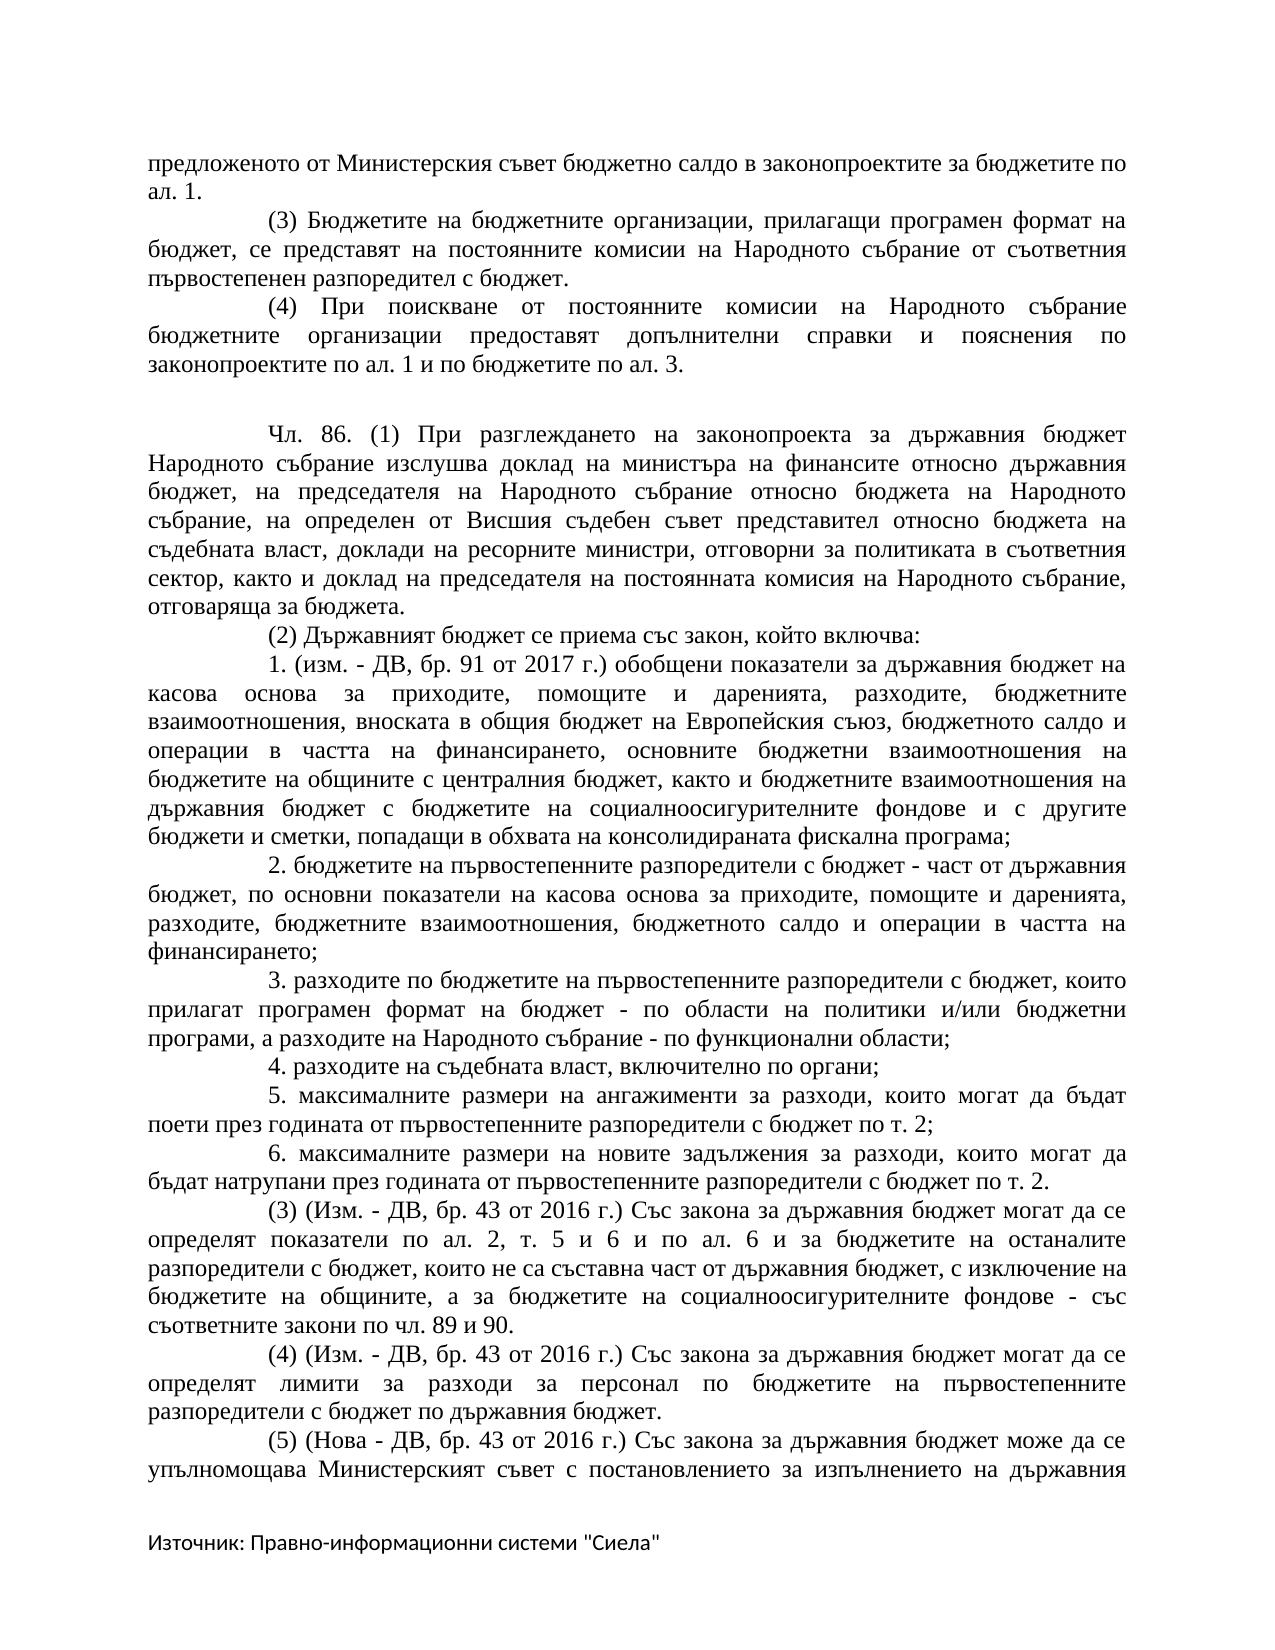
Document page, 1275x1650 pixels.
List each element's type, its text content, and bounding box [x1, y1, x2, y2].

text 4. разходите на съдебната власт, включително по органи; [148, 1051, 1127, 1080]
text 2. бюджетите на първостепенните разпоредители с бюджет - част от държавния бюджет, по основни показатели на касова основа за приходите, помощите и даренията, разходите, бюджетните взаимоотношения, бюджетното салдо и операции в частта на финансирането; [148, 850, 1127, 965]
text (4) При поискване от постоянните комисии на Народното събрание бюджетните организации предоставят допълнителни справки и пояснения по законопроектите по ал. 1 и по бюджетите по ал. 3. [148, 291, 1127, 378]
text 5. максималните размери на ангажименти за разходи, които могат да бъдат поети през годината от първостепенните разпоредители с бюджет по т. 2; [148, 1080, 1127, 1138]
text 3. разходите по бюджетите на първостепенните разпоредители с бюджет, които прилагат програмен формат на бюджет - по области на политики и/или бюджетни програми, а разходите на Народното събрание - по функционални области; [148, 965, 1127, 1051]
text (3) (Изм. - ДВ, бр. 43 от 2016 г.) Със закона за държавния бюджет могат да се определят показатели по ал. 2, т. 5 и 6 и по ал. 6 и за бюджетите на останалите разпоредители с бюджет, които не са съставна част от държавния бюджет, с изключение на бюджетите на общините, а за бюджетите на социалноосигурителните фондове - със съответните закони по чл. 89 и 90. [148, 1195, 1127, 1339]
text Чл. 86. (1) При разглеждането на законопроекта за държавния бюджет Народното събрание изслушва доклад на министъра на финансите относно държавния бюджет, на председателя на Народното събрание относно бюджета на Народното събрание, на определен от Висшия съдебен съвет представител относно бюджета на съдебната власт, доклади на ресорните министри, отговорни за политиката в съответния сектор, както и доклад на председателя на постоянната комисия на Народното събрание, отговаряща за бюджета. [148, 419, 1127, 620]
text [148, 1425, 1127, 1483]
text (2) Държавният бюджет се приема със закон, който включва: [148, 620, 1127, 649]
text 1. (изм. - ДВ, бр. 91 от 2017 г.) обобщени показатели за държавния бюджет на касова основа за приходите, помощите и даренията, разходите, бюджетните взаимоотношения, вноската в общия бюджет на Европейския съюз, бюджетното салдо и операции в частта на финансирането, основните бюджетни взаимоотношения на бюджетите на общините с централния бюджет, както и бюджетните взаимоотношения на държавния бюджет с бюджетите на социалноосигурителните фондове и с другите бюджети и сметки, попадащи в обхвата на консолидираната фискална програма; [148, 649, 1127, 850]
text (4) (Изм. - ДВ, бр. 43 от 2016 г.) Със закона за държавния бюджет могат да се определят лимити за разходи за персонал по бюджетите на първостепенните разпоредители с бюджет по държавния бюджет. [148, 1339, 1127, 1425]
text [148, 148, 1127, 205]
text (3) Бюджетите на бюджетните организации, прилагащи програмен формат на бюджет, се представят на постоянните комисии на Народното събрание от съответния първостепенен разпоредител с бюджет. [148, 205, 1127, 291]
text 6. максималните размери на новите задължения за разходи, които могат да бъдат натрупани през годината от първостепенните разпоредители с бюджет по т. 2. [148, 1138, 1127, 1195]
